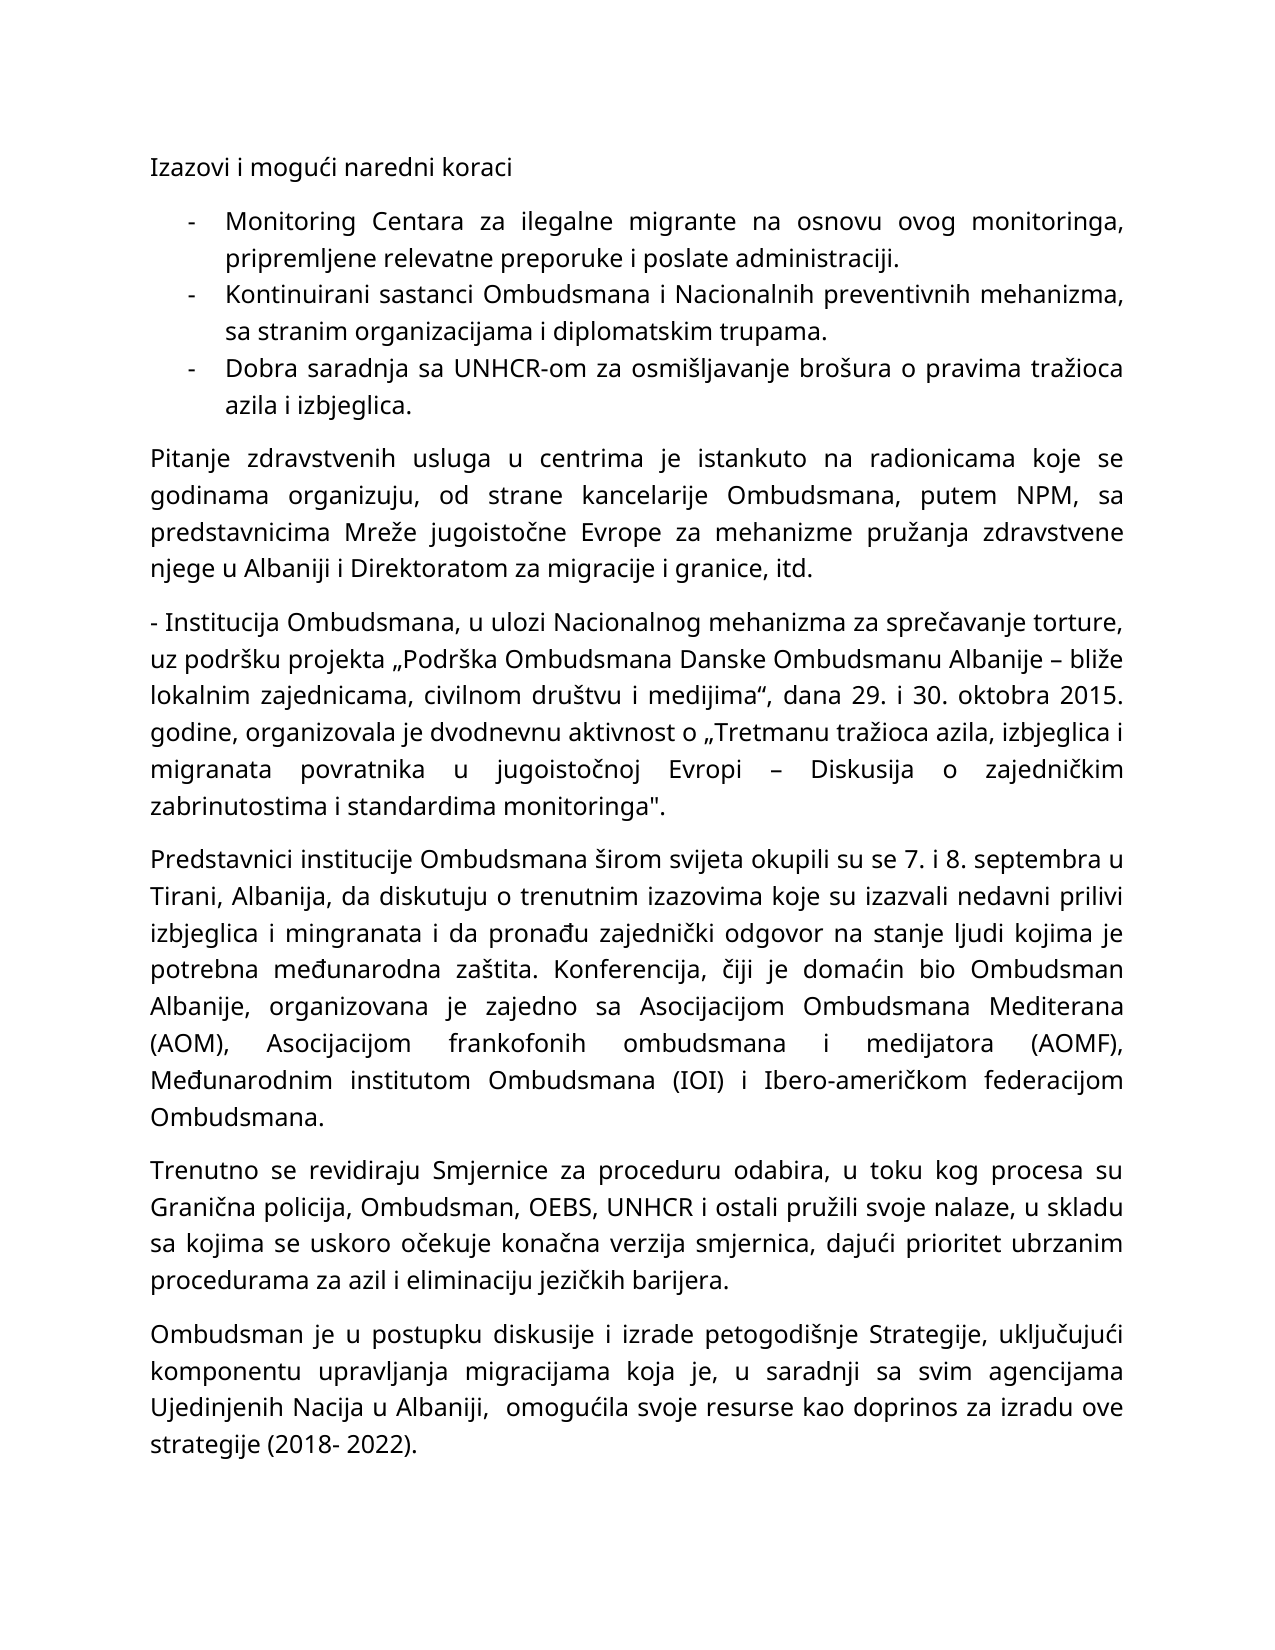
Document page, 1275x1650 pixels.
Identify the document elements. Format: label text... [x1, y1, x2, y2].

text Ombudsman je u postupku diskusije i izrade petogodišnje Strategije, uključujući komponentu upravljanja migracijama koja je, u saradnji sa svim agencijama Ujedinjenih Nacija u Albaniji, omogućila svoje resurse kao doprinos za izradu ove strategije (2018- 2022). [150, 1316, 1125, 1461]
text Pitanje zdravstvenih usluga u centrima je istankuto na radionicama koje se godinama organizuju, od strane kancelarije Ombudsmana, putem NPM, sa predstavnicima Mreže jugoistočne Evrope za mehanizme pružanja zdravstvene njege u Albaniji i Direktoratom za migracije i granice, itd. [150, 441, 1125, 585]
list Kontinuirani sastanci Ombudsmana i Nacionalnih preventivnih mehanizma, sa stranim organizacijama i diplomatskim trupama. [187, 277, 1125, 348]
text Trenutno se revidiraju Smjernice za proceduru odabira, u toku kog procesa su Granična policija, Ombudsman, OEBS, UNHCR i ostali pružili svoje nalaze, u skladu sa kojima se uskoro očekuje konačna verzija smjernica, dajući prioritet ubrzanim procedurama za azil i eliminaciju jezičkih barijera. [150, 1153, 1125, 1297]
text - Institucija Ombudsmana, u ulozi Nacionalnog mehanizma za sprečavanje torture, uz podršku projekta „Podrška Ombudsmana Danske Ombudsmanu Albanije – bliže lokalnim zajednicama, civilnom društvu i medijima“, dana 29. i 30. oktobra 2015. godine, organizovala je dvodnevnu aktivnost o „Tretmanu tražioca azila, izbjeglica i migranata povratnika u jugoistočnoj Evropi – Diskusija o zajedničkim zabrinutostima i standardima monitoringa". [150, 604, 1125, 822]
text Izazovi i mogući naredni koraci [150, 150, 1125, 184]
list Dobra saradnja sa UNHCR-om za osmišljavanje brošura o pravima tražioca azila i izbjeglica. [187, 351, 1125, 421]
list Monitoring Centara za ilegalne migrante na osnovu ovog monitoringa, pripremljene relevatne preporuke i poslate administraciji. [187, 203, 1125, 274]
text Predstavnici institucije Ombudsmana širom svijeta okupili su se 7. i 8. septembra u Tirani, Albanija, da diskutuju o trenutnim izazovima koje su izazvali nedavni prilivi izbjeglica i mingranata i da pronađu zajednički odgovor na stanje ljudi kojima je potrebna međunarodna zaštita. Konferencija, čiji je domaćin bio Ombudsman Albanije, organizovana je zajedno sa Asocijacijom Ombudsmana Mediterana (AOM), Asocijacijom frankofonih ombudsmana i medijatora (AOMF), Međunarodnim institutom Ombudsmana (IOI) i Ibero-američkom federacijom Ombudsmana. [150, 842, 1125, 1133]
